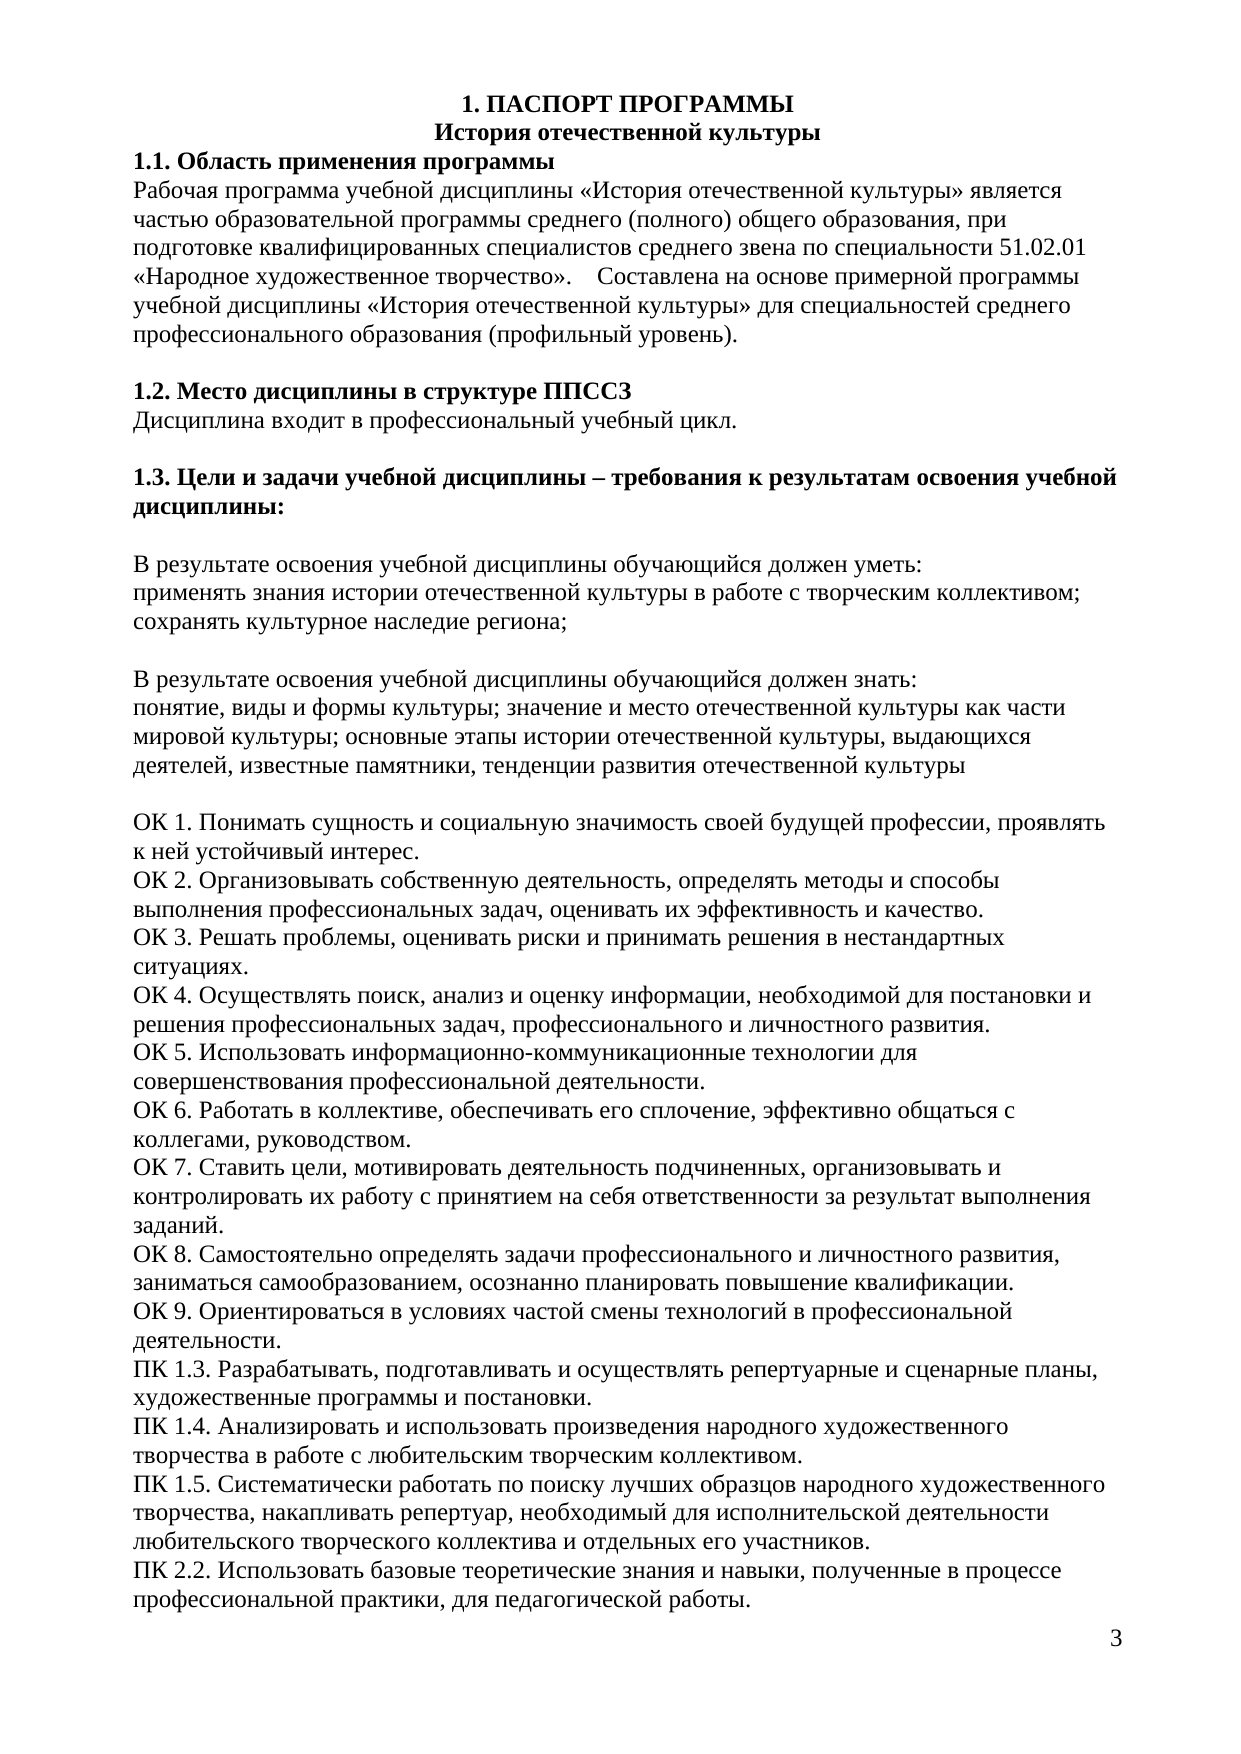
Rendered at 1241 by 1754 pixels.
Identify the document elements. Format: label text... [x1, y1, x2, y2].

text ОК 8. Самостоятельно определять задачи профессионального и личностного развития, заниматься самообразованием, осознанно планировать повышение квалификации. [133, 1239, 1122, 1296]
text ОК 5. Использовать информационно-коммуникационные технологии для совершенствования профессиональной деятельности. [133, 1037, 1122, 1095]
text ОК 7. Ставить цели, мотивировать деятельность подчиненных, организовывать и контролировать их работу с принятием на себя ответственности за результат выполнения заданий. [133, 1152, 1122, 1239]
text ОК 9. Ориентироваться в условиях частой смены технологий в профессиональной деятельности. [133, 1296, 1122, 1354]
text ОК 3. Решать проблемы, оценивать риски и принимать решения в нестандартных ситуациях. [133, 922, 1122, 980]
text применять знания истории отечественной культуры в работе с творческим коллективом; сохранять культурное наследие региона; [133, 577, 1122, 635]
text ПК 1.5. Систематически работать по поиску лучших образцов народного художественного творчества, накапливать репертуар, необходимый для исполнительской деятельности любительского творческого коллектива и отдельных его участников. [133, 1469, 1122, 1555]
text ПК 1.3. Разрабатывать, подготавливать и осуществлять репертуарные и сценарные планы, художественные программы и постановки. [133, 1354, 1122, 1411]
text 1.3. Цели и задачи учебной дисциплины – требования к результатам освоения учебной дисциплины: [133, 462, 1122, 520]
text Рабочая программа учебной дисциплины «История отечественной культуры» является частью образовательной программы среднего (полного) общего образования, при подготовке квалифицированных специалистов среднего звена по специальности 51.02.01 «Народное художественное творчество». Составлена на основе примерной программы учебной дисциплины «История отечественной культуры» для специальностей среднего профессионального образования (профильный уровень). [133, 175, 1122, 347]
text 1.1. Область применения программы [133, 146, 1122, 175]
text 1. ПАСПОРТ ПРОГРАММЫ [133, 89, 1122, 117]
text понятие, виды и формы культуры; значение и место отечественной культуры как части мировой культуры; основные этапы истории отечественной культуры, выдающихся деятелей, известные памятники, тенденции развития отечественной культуры [133, 692, 1122, 779]
text В результате освоения учебной дисциплины обучающийся должен уметь: [133, 549, 1122, 577]
text ОК 6. Работать в коллективе, обеспечивать его сплочение, эффективно общаться с коллегами, руководством. [133, 1095, 1122, 1152]
text ПК 1.4. Анализировать и использовать произведения народного художественного творчества в работе с любительским творческим коллективом. [133, 1411, 1122, 1469]
text Дисциплина входит в профессиональный учебный цикл. [133, 405, 1122, 434]
text 1.2. Место дисциплины в структуре ППССЗ [133, 376, 1122, 405]
text В результате освоения учебной дисциплины обучающийся должен знать: [133, 664, 1122, 692]
text История отечественной культуры [133, 117, 1122, 146]
text ПК 2.2. Использовать базовые теоретические знания и навыки, полученные в процессе профессиональной практики, для педагогической работы. [133, 1555, 1122, 1612]
text ОК 2. Организовывать собственную деятельность, определять методы и способы выполнения профессиональных задач, оценивать их эффективность и качество. [133, 865, 1122, 922]
text ОК 4. Осуществлять поиск, анализ и оценку информации, необходимой для постановки и решения профессиональных задач, профессионального и личностного развития. [133, 980, 1122, 1037]
text ОК 1. Понимать сущность и социальную значимость своей будущей профессии, проявлять к ней устойчивый интерес. [133, 807, 1122, 865]
